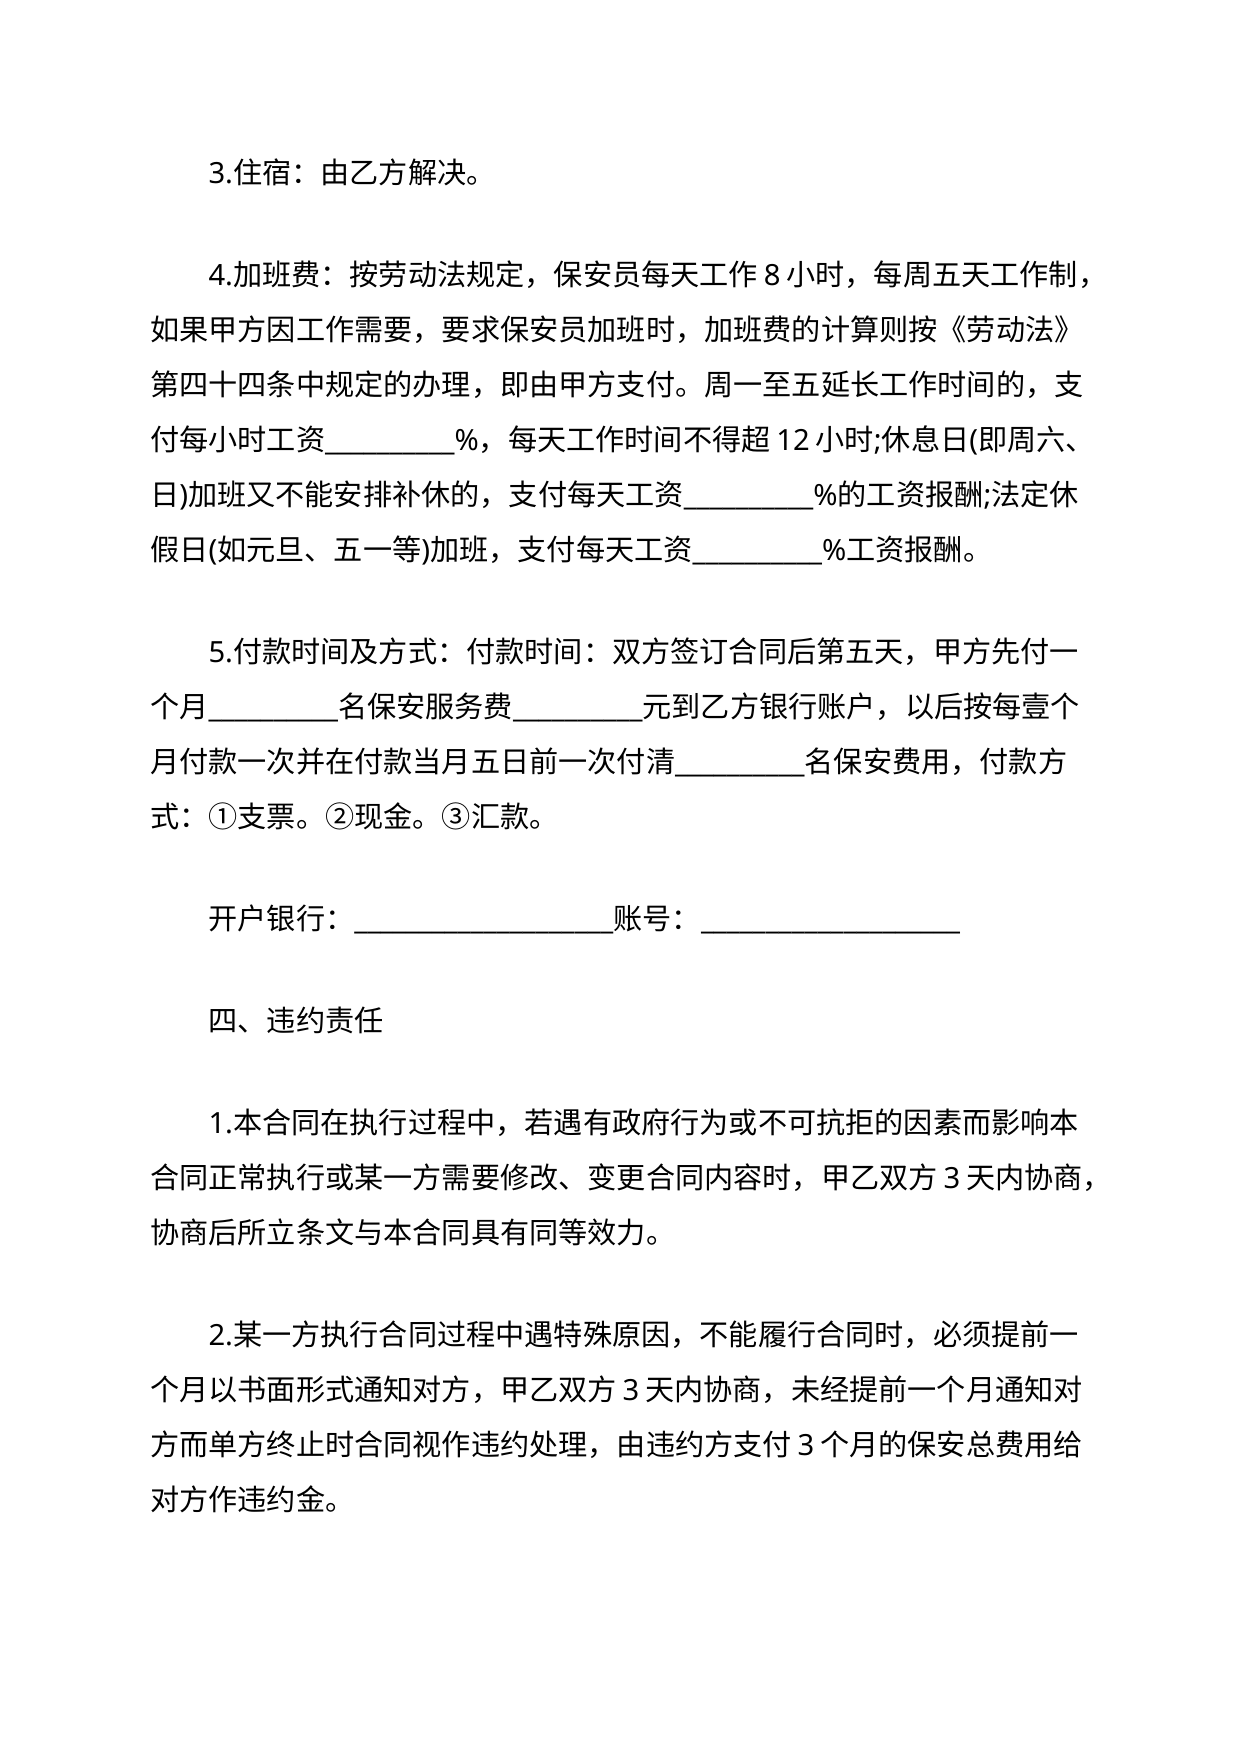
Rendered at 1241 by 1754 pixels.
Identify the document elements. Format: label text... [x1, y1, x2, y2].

text 4.加班费：按劳动法规定，保安员每天工作8小时，每周五天工作制，如果甲方因工作需要，要求保安员加班时，加班费的计算则按《劳动法》第四十四条中规定的办理，即由甲方支付。周一至五延长工作时间的，支付每小时工资__________%，每天工作时间不得超12小时;休息日(即周六、日)加班又不能安排补休的，支付每天工资__________%的工资报酬;法定休假日(如元旦、五一等)加班，支付每天工资__________%工资报酬。 [150, 252, 1090, 569]
text 2.某一方执行合同过程中遇特殊原因，不能履行合同时，必须提前一个月以书面形式通知对方，甲乙双方3天内协商，未经提前一个月通知对方而单方终止时合同视作违约处理，由违约方支付3个月的保安总费用给对方作违约金。 [150, 1311, 1090, 1518]
text 1.本合同在执行过程中，若遇有政府行为或不可抗拒的因素而影响本合同正常执行或某一方需要修改、变更合同内容时，甲乙双方3天内协商，协商后所立条文与本合同具有同等效力。 [150, 1099, 1090, 1252]
text 四、违约责任 [150, 997, 1090, 1040]
text 3.住宿：由乙方解决。 [150, 150, 1090, 192]
text 5.付款时间及方式：付款时间：双方签订合同后第五天，甲方先付一个月__________名保安服务费__________元到乙方银行账户，以后按每壹个月付款一次并在付款当月五日前一次付清__________名保安费用，付款方式：①支票。②现金。③汇款。 [150, 629, 1090, 836]
text 开户银行：____________________账号：____________________ [150, 896, 1090, 938]
